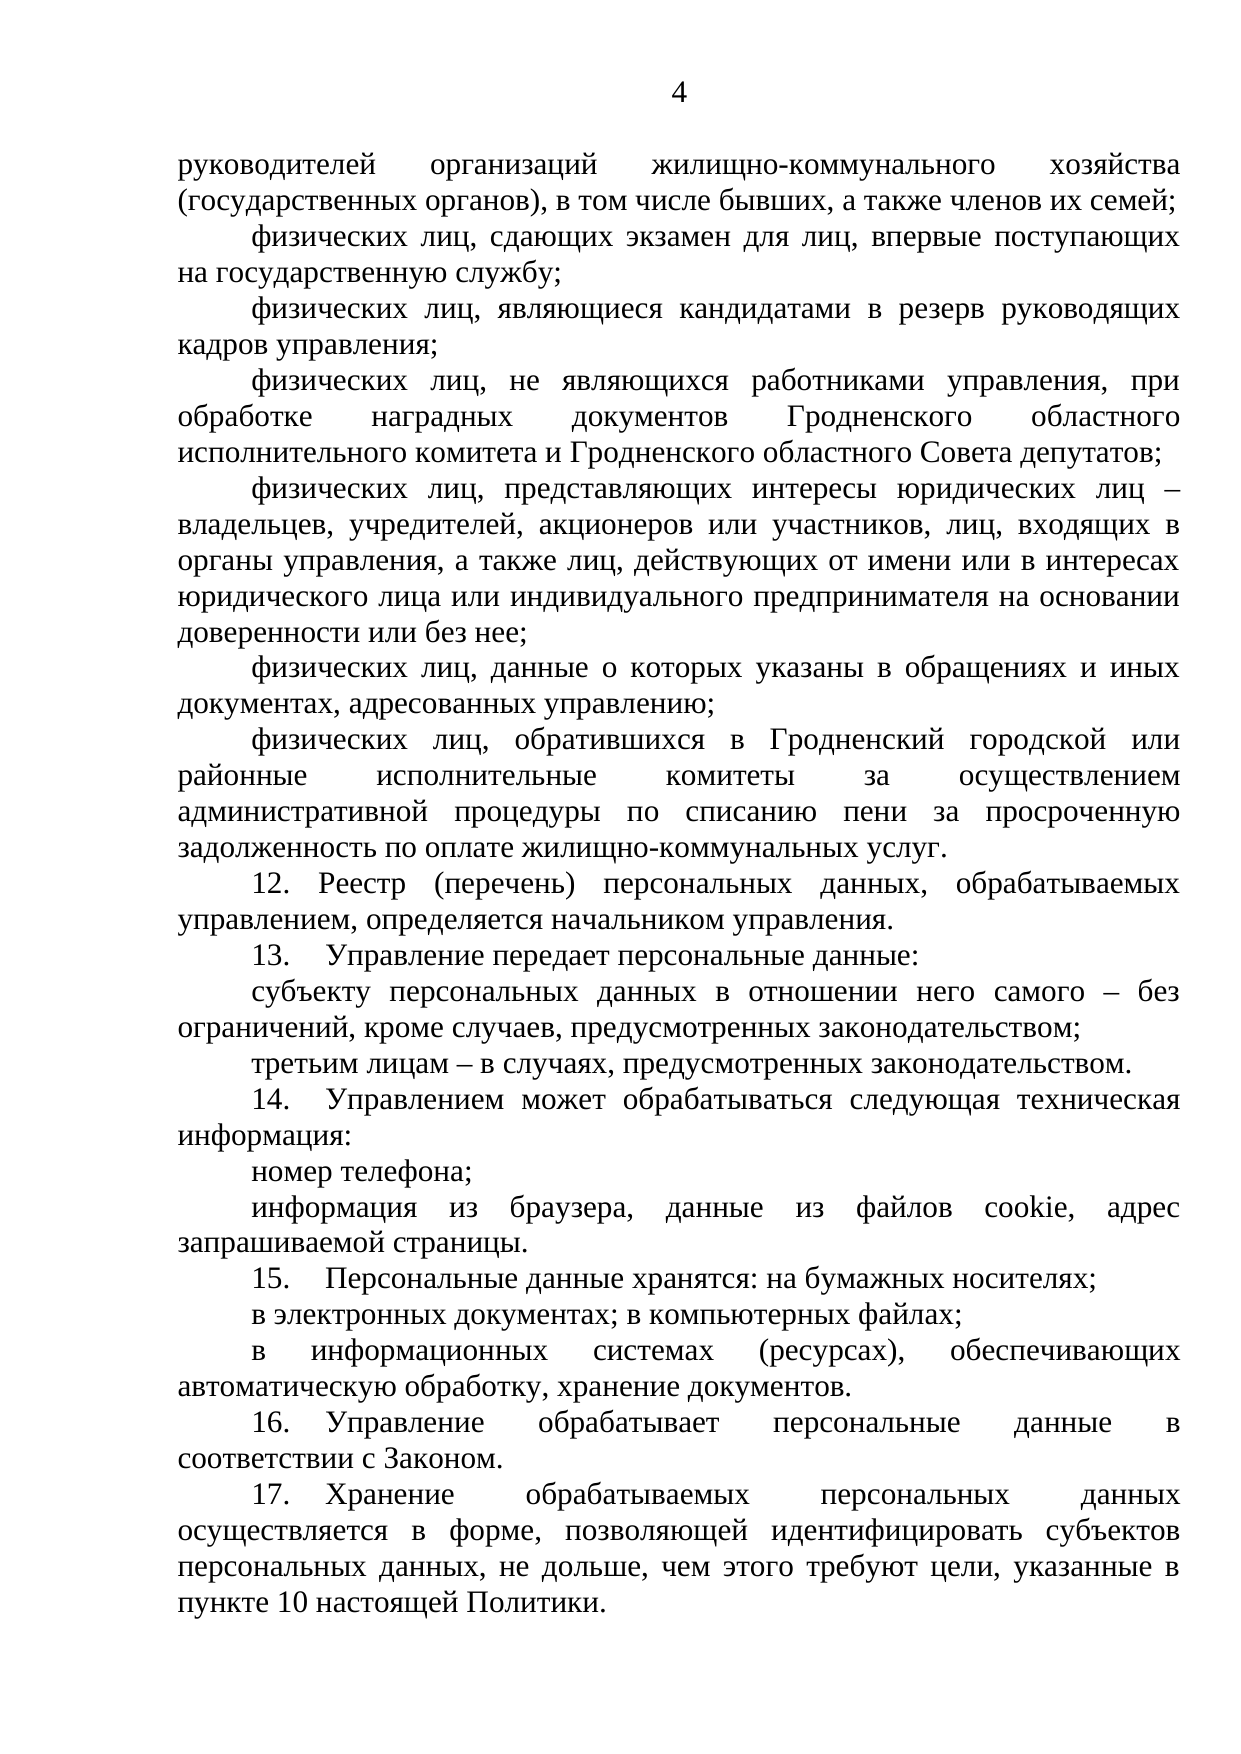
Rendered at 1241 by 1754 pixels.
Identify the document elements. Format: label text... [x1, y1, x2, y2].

text субъекту персональных данных в отношении него самого – без ограничений, кроме случаев, предусмотренных законодательством; [177, 972, 1181, 1044]
text третьим лицам – в случаях, предусмотренных законодательством. [177, 1044, 1181, 1080]
text 15. Персональные данные хранятся: на бумажных носителях; [177, 1260, 1181, 1296]
text номер телефона; [177, 1152, 1181, 1188]
text 17. Хранение обрабатываемых персональных данных осуществляется в форме, позволяющей идентифицировать субъектов персональных данных, не дольше, чем этого требуют цели, указанные в пункте 10 настоящей Политики. [177, 1475, 1181, 1619]
text 16. Управление обрабатывает персональные данные в соответствии с Законом. [177, 1403, 1181, 1475]
text физических лиц, сдающих экзамен для лиц, впервые поступающих на государственную службу; [177, 217, 1181, 289]
text 12. Реестр (перечень) персональных данных, обрабатываемых управлением, определяется начальником управления. [177, 864, 1181, 936]
text физических лиц, являющиеся кандидатами в резерв руководящих кадров управления; [177, 289, 1181, 361]
text 13. Управление передает персональные данные: [177, 936, 1181, 972]
text физических лиц, представляющих интересы юридических лиц – владельцев, учредителей, акционеров или участников, лиц, входящих в органы управления, а также лиц, действующих от имени или в интересах юридического лица или индивидуального предпринимателя на основании доверенности или без нее; [177, 469, 1181, 649]
text физических лиц, данные о которых указаны в обращениях и иных документах, адресованных управлению; [177, 649, 1181, 721]
text физических лиц, обратившихся в Гродненский городской или районные исполнительные комитеты за осуществлением административной процедуры по списанию пени за просроченную задолженность по оплате жилищно-коммунальных услуг. [177, 721, 1181, 864]
text в электронных документах; в компьютерных файлах; [177, 1296, 1181, 1332]
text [177, 146, 1181, 217]
text 14. Управлением может обрабатываться следующая техническая информация: [177, 1080, 1181, 1152]
text информация из браузера, данные из файлов cookie, адрес запрашиваемой страницы. [177, 1188, 1181, 1260]
text в информационных системах (ресурсах), обеспечивающих автоматическую обработку, хранение документов. [177, 1332, 1181, 1403]
text физических лиц, не являющихся работниками управления, при обработке наградных документов Гродненского областного исполнительного комитета и Гродненского областного Совета депутатов; [177, 361, 1181, 469]
